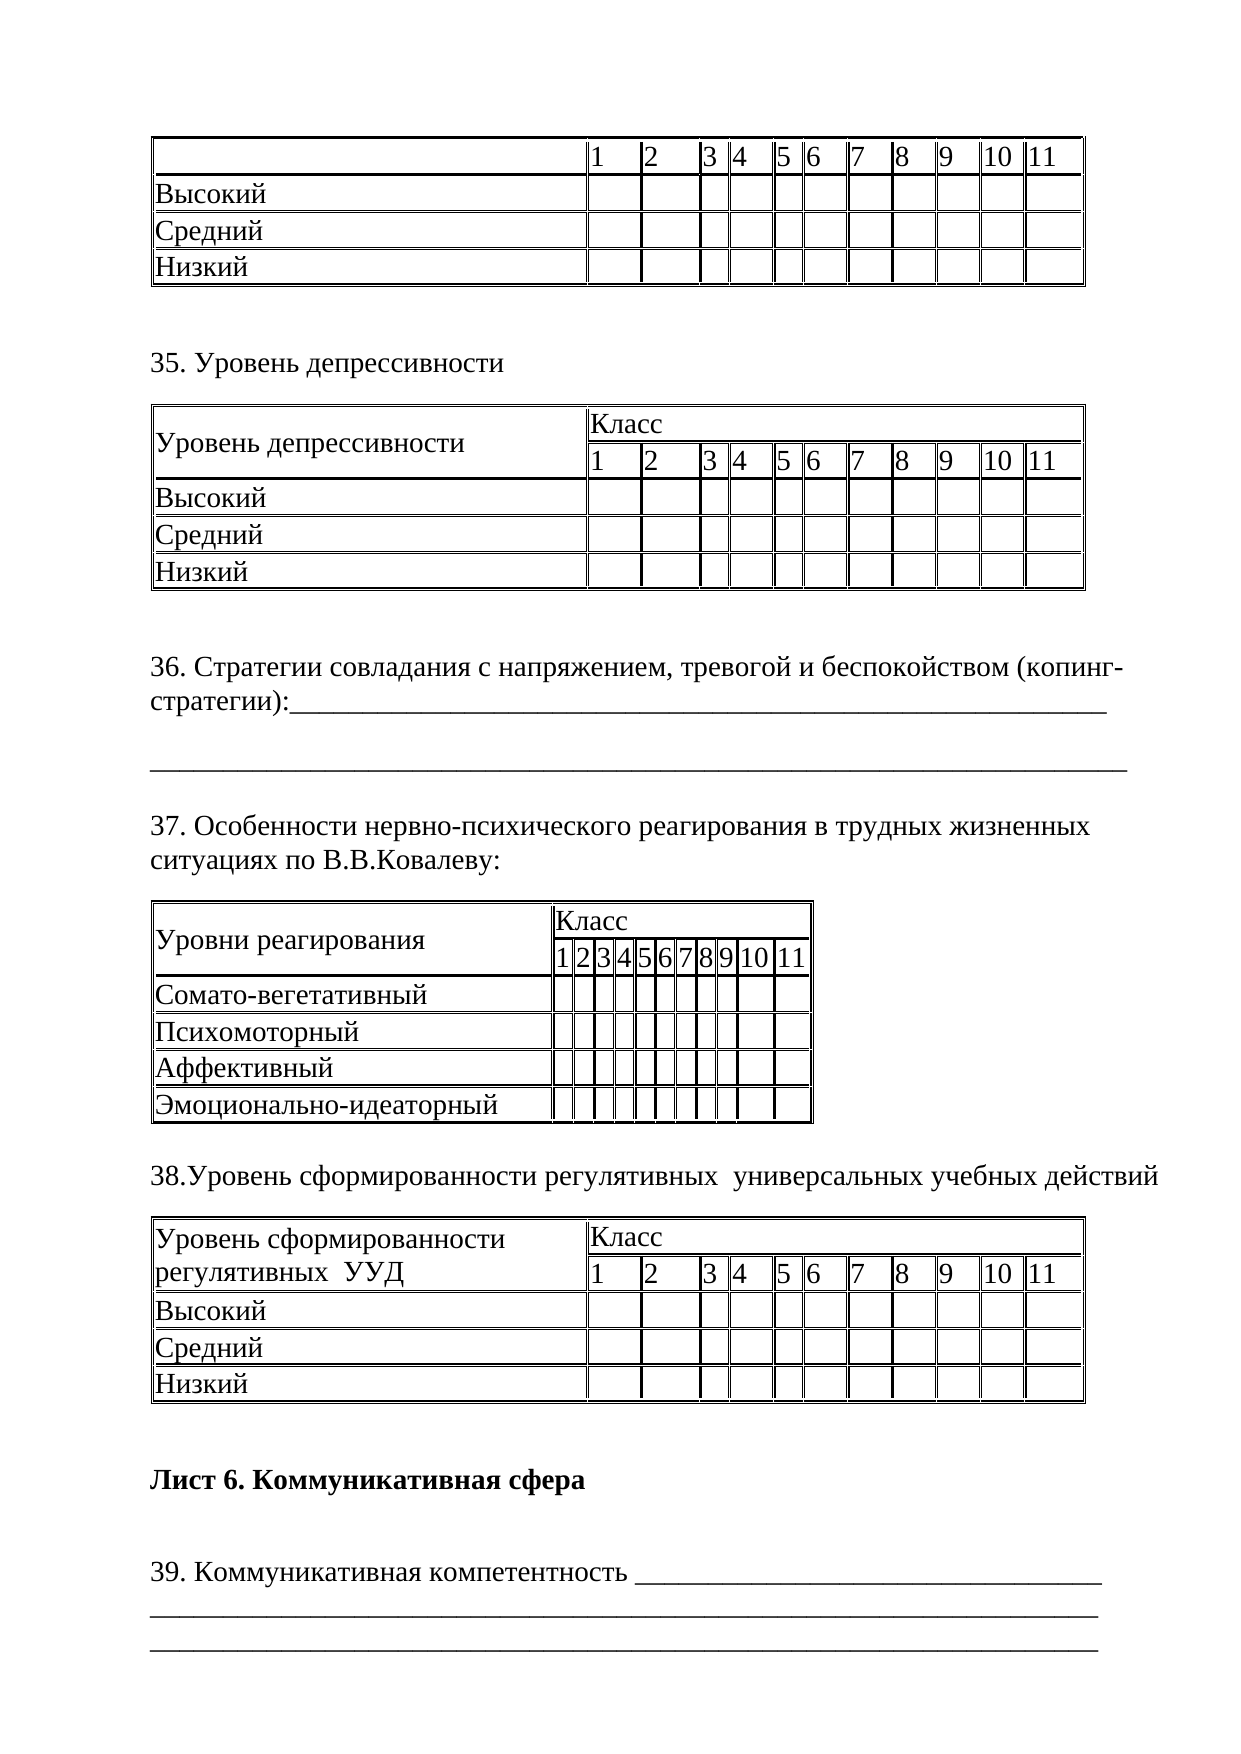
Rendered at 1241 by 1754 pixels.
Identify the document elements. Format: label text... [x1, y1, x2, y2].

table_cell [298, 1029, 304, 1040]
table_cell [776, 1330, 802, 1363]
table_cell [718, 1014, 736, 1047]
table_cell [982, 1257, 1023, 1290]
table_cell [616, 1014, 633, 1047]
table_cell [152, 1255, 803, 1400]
text 35. Уровень депрессивности [150, 345, 1162, 378]
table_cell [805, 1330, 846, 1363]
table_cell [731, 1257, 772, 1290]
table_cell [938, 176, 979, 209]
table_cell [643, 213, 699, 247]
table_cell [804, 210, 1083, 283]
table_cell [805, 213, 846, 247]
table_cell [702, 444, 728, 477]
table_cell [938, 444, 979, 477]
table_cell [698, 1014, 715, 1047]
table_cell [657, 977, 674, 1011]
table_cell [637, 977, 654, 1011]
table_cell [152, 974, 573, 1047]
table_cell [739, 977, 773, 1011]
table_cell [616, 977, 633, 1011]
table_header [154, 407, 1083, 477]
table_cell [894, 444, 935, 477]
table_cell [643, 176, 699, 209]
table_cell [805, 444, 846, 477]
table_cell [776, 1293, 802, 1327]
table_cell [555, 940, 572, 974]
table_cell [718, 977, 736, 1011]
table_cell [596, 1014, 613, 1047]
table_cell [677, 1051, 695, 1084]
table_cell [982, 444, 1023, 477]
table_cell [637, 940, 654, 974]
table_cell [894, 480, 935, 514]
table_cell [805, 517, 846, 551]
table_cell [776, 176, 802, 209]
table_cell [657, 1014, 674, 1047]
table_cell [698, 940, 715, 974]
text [150, 1520, 1162, 1654]
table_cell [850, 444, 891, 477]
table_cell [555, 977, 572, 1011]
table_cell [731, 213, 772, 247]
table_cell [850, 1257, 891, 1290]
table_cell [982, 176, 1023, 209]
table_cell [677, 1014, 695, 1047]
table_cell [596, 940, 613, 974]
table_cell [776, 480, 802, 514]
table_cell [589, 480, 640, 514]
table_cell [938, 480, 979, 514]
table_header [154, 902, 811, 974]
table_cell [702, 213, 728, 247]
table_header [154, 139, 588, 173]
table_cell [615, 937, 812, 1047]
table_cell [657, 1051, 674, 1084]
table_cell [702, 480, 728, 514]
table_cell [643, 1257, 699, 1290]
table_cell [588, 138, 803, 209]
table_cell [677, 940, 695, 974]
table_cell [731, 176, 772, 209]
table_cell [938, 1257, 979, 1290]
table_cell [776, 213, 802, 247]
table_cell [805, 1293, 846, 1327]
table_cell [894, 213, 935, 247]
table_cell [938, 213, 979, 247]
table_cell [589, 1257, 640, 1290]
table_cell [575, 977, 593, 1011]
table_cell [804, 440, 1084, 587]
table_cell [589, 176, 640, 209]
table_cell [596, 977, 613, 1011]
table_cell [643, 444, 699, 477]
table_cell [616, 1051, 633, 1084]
text Лист 6. Коммуникативная сфера [150, 1462, 1162, 1495]
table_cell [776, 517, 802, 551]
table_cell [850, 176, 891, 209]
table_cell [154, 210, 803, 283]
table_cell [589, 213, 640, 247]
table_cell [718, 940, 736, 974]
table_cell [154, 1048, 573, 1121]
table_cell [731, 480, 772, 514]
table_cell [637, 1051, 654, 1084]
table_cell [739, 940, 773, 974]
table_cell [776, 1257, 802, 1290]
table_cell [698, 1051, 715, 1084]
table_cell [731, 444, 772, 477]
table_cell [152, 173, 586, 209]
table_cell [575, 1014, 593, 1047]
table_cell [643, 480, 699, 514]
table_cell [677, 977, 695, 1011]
text ___________________________________________________________________ 37. Особенности нервно-психического реагирования в трудных жизненных ситуациях по В.В.Ковалеву: [150, 741, 1162, 875]
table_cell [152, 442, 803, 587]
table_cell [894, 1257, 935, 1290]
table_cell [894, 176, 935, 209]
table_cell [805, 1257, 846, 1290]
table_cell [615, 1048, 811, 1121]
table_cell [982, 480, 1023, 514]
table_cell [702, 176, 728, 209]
text 38.Уровень сформированности регулятивных универсальных учебных действий [150, 1124, 1162, 1191]
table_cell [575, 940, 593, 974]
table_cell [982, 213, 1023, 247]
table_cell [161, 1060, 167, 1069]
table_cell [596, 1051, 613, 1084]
text 36. Стратегии совладания с напряжением, тревогой и беспокойством (копинг-стратегии):________________________________________________________ [150, 649, 1162, 716]
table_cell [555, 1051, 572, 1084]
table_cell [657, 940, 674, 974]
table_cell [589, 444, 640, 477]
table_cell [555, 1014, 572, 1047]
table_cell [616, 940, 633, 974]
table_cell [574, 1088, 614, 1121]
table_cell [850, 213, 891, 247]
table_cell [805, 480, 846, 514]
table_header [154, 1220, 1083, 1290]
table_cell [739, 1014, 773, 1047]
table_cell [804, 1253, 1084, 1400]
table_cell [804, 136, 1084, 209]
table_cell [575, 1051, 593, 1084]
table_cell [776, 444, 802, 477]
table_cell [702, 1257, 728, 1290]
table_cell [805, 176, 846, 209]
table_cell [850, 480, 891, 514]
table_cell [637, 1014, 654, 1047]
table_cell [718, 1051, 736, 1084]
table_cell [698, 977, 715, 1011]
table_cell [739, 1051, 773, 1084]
